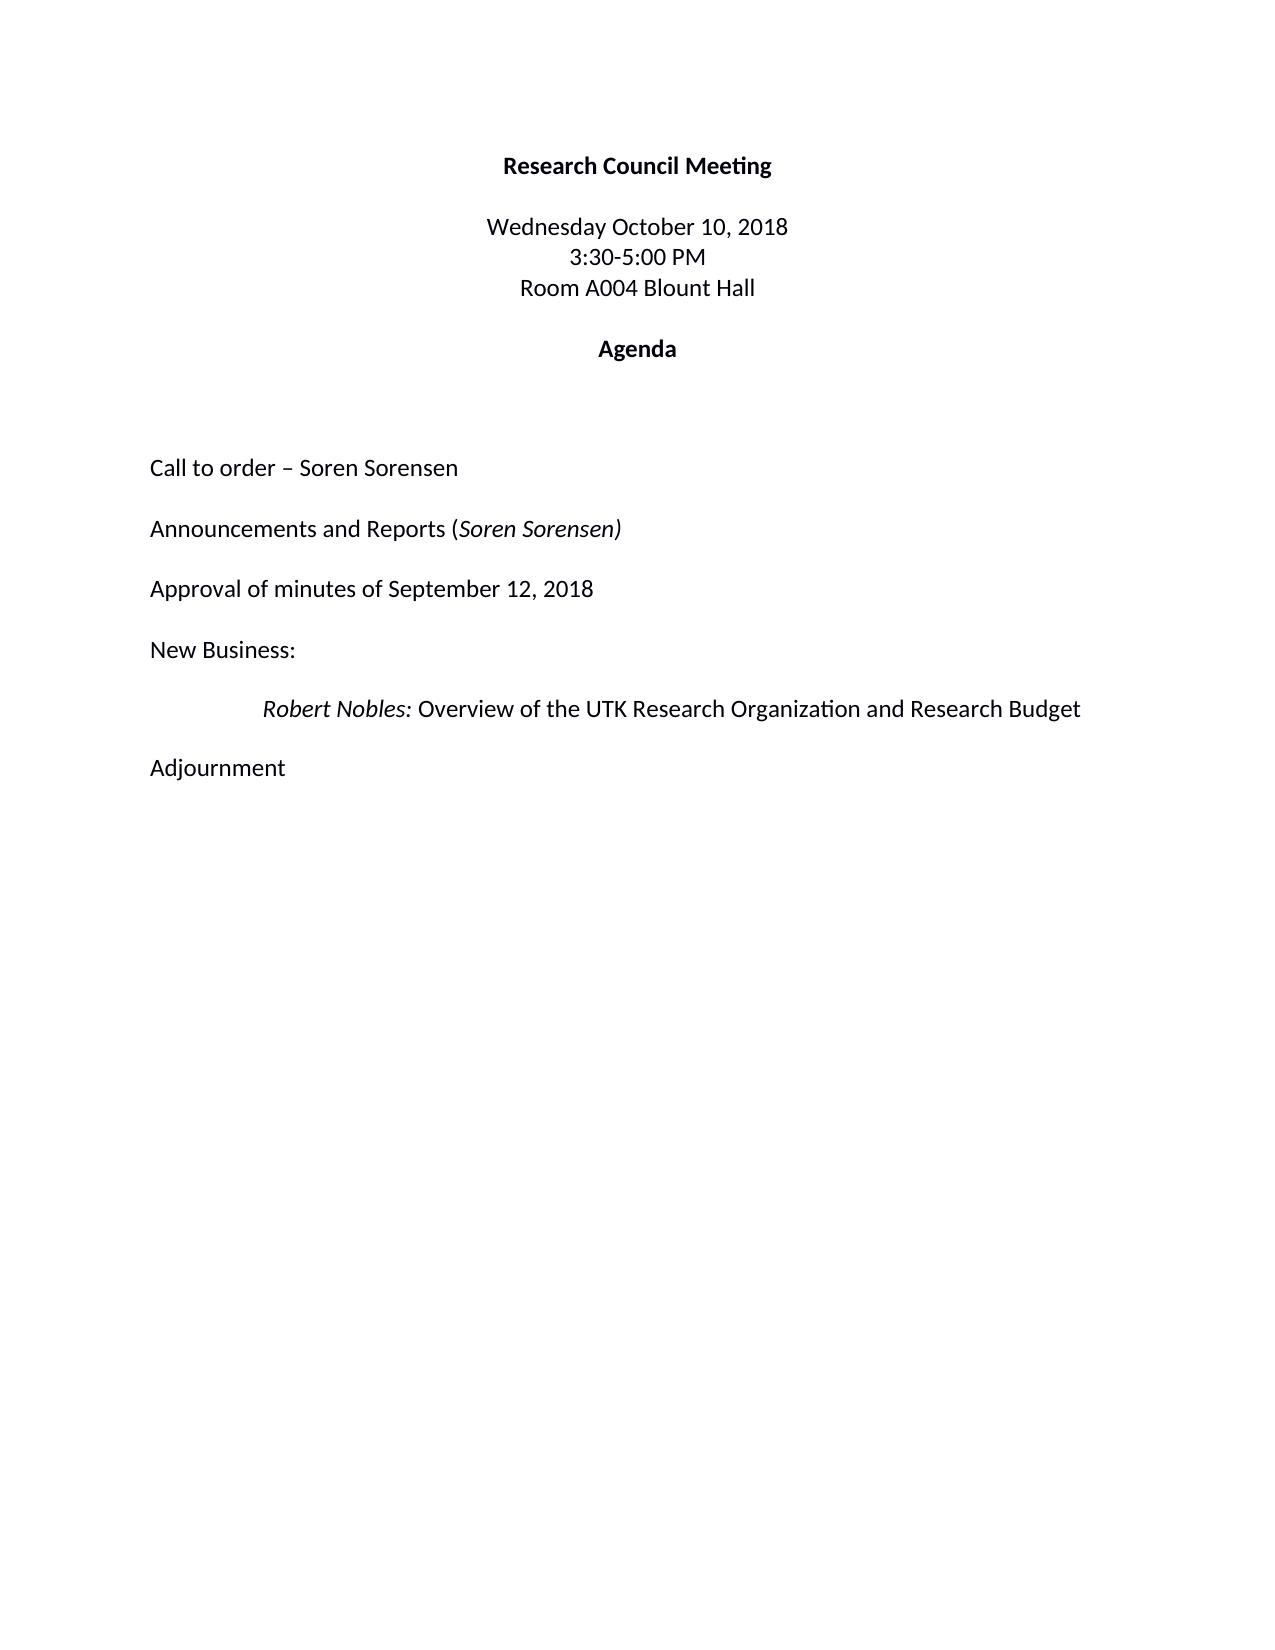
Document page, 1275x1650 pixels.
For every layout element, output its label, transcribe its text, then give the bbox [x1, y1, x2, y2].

text Wednesday October 10, 2018 [150, 211, 1125, 242]
text Robert Nobles: Overview of the UTK Research Organization and Research Budget [262, 693, 1125, 724]
text Announcements and Reports (Soren Sorensen) [150, 513, 1125, 544]
text Adjournment [150, 752, 1125, 783]
text Agenda [150, 333, 1125, 364]
text New Business: [150, 634, 1125, 664]
text Approval of minutes of September 12, 2018 [150, 573, 1125, 603]
text Room A004 Blount Hall [150, 272, 1125, 303]
text 3:30-5:00 PM [150, 242, 1125, 272]
text Call to order – Soren Sorensen [150, 452, 1125, 483]
text Research Council Meeting [150, 150, 1125, 181]
